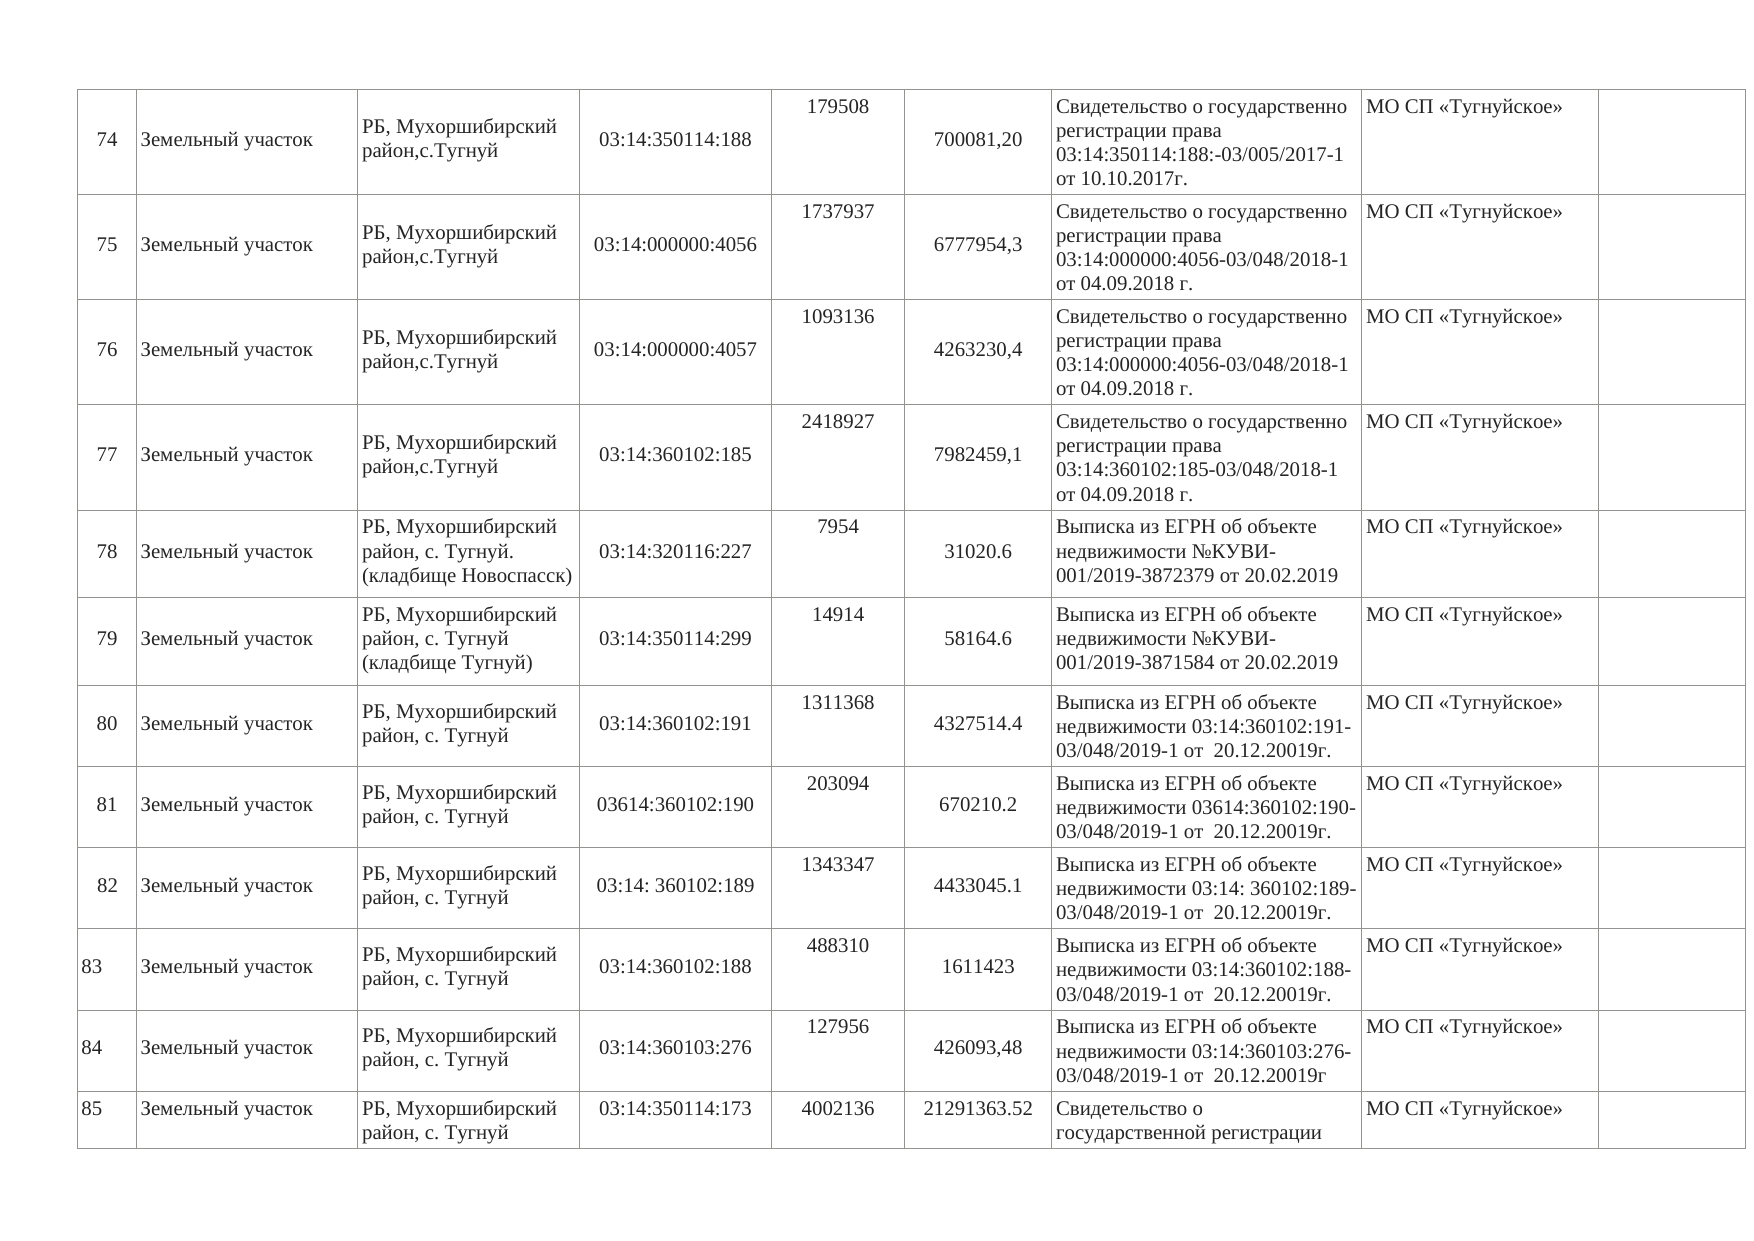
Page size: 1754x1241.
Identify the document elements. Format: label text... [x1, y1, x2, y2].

table_cell 31020.6 [905, 511, 1051, 597]
table_cell 03:14:360103:276 [580, 1011, 771, 1091]
table_cell МО СП «Тугнуйское» [1362, 1011, 1598, 1091]
table_cell 79 [78, 598, 136, 685]
table_cell 1093136 [772, 300, 904, 404]
table_cell 58164.6 [905, 598, 1051, 685]
table_cell Земельный участок [137, 767, 357, 847]
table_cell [358, 90, 579, 194]
table_cell [1599, 405, 1745, 509]
table_cell Земельный участок [137, 929, 357, 1009]
table_cell 03:14:360102:188 [580, 929, 771, 1009]
table_cell 488310 [772, 929, 904, 1009]
table_cell 84 [78, 1011, 136, 1091]
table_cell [1052, 1092, 1361, 1148]
table_cell [1599, 511, 1745, 597]
table_cell 426093,48 [905, 1011, 1051, 1091]
table_cell [1599, 767, 1745, 847]
table_cell 76 [78, 300, 136, 404]
table_cell МО СП «Тугнуйское» [1362, 195, 1598, 299]
table_cell РБ, Мухоршибирский район, с. Тугнуй [358, 929, 579, 1009]
table_cell РБ, Мухоршибирский район, с. Тугнуй [358, 848, 579, 928]
table_cell 03:14:000000:4057 [580, 300, 771, 404]
table_cell 1611423 [905, 929, 1051, 1009]
table_cell 1737937 [772, 195, 904, 299]
table_cell Свидетельство о государственно регистрации права 03:14:000000:4056-03/048/2018-1 от 04.09.2018 г. [1052, 195, 1361, 299]
table_cell 03:14:360102:185 [580, 405, 771, 509]
table_cell 2418927 [772, 405, 904, 509]
table_cell [1599, 1092, 1745, 1148]
table_cell Земельный участок [137, 405, 357, 509]
table_cell 03:14:360102:191 [580, 686, 771, 766]
table_cell [1599, 195, 1745, 299]
table_cell 77 [78, 405, 136, 509]
table_cell 700081,20 [905, 90, 1051, 194]
table_cell 74 [78, 90, 136, 194]
table_cell [1599, 300, 1745, 404]
table_cell 4263230,4 [905, 300, 1051, 404]
table_cell Выписка из ЕГРН об объекте недвижимости №КУВИ-001/2019-3872379 от 20.02.2019 [1052, 511, 1361, 597]
table_cell 127956 [772, 1011, 904, 1091]
table_cell Земельный участок [137, 686, 357, 766]
table_cell 03:14:320116:227 [580, 511, 771, 597]
table_cell 21291363.52 [905, 1092, 1051, 1148]
table_cell [1599, 929, 1745, 1009]
table_cell 4327514.4 [905, 686, 1051, 766]
table_cell Земельный участок [137, 598, 357, 685]
table_cell Выписка из ЕГРН об объекте недвижимости 03:14:360103:276-03/048/2019-1 от 20.12.20019г [1052, 1011, 1361, 1091]
table_cell Земельный участок [137, 1011, 357, 1091]
table_cell 81 [78, 767, 136, 847]
table_cell РБ, Мухоршибирский район,с.Тугнуй [358, 300, 579, 404]
table_cell МО СП «Тугнуйское» [1362, 686, 1598, 766]
table_cell Земельный участок [137, 300, 357, 404]
table_cell 03:14:350114:173 [580, 1092, 771, 1148]
table_cell РБ, Мухоршибирский район, с. Тугнуй [358, 1011, 579, 1091]
table_cell [1599, 1011, 1745, 1091]
table_cell 7954 [772, 511, 904, 597]
table_cell 1311368 [772, 686, 904, 766]
table_cell [1599, 848, 1745, 928]
table_cell МО СП «Тугнуйское» [1362, 300, 1598, 404]
table_cell МО СП «Тугнуйское» [1362, 598, 1598, 685]
table_cell 179508 [772, 90, 904, 194]
table_cell 75 [78, 195, 136, 299]
table_cell [1599, 686, 1745, 766]
table_cell 78 [78, 511, 136, 597]
table_cell МО СП «Тугнуйское» [1362, 405, 1598, 509]
table_cell Выписка из ЕГРН об объекте недвижимости 03614:360102:190-03/048/2019-1 от 20.12.20019г. [1052, 767, 1361, 847]
table_cell Выписка из ЕГРН об объекте недвижимости 03:14: 360102:189-03/048/2019-1 от 20.12.20019г. [1052, 848, 1361, 928]
table_cell 670210.2 [905, 767, 1051, 847]
table_cell [1599, 598, 1745, 685]
table_cell 03:14: 360102:189 [580, 848, 771, 928]
table_cell Земельный участок [137, 848, 357, 928]
table_cell Земельный участок [137, 195, 357, 299]
table_cell РБ, Мухоршибирский район,с.Тугнуй [358, 405, 579, 509]
table_cell 7982459,1 [905, 405, 1051, 509]
table_cell 14914 [772, 598, 904, 685]
table_cell 03:14:350114:188 [580, 90, 771, 194]
table_cell Свидетельство о государственно регистрации права 03:14:350114:188:-03/005/2017-1 от 10.10.2017г. [1052, 90, 1361, 194]
table_cell РБ, Мухоршибирский район, с. Тугнуй.(кладбище Новоспасск) [358, 511, 579, 597]
table_cell МО СП «Тугнуйское» [1362, 929, 1598, 1009]
table_cell МО СП «Тугнуйское» [1362, 1092, 1598, 1148]
table_cell Земельный участок [137, 1092, 357, 1148]
table_cell [1599, 90, 1745, 194]
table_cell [358, 1092, 579, 1148]
table_cell 03:14:000000:4056 [580, 195, 771, 299]
table_cell РБ, Мухоршибирский район, с. Тугнуй [358, 686, 579, 766]
table_cell Свидетельство о государственно регистрации права 03:14:000000:4056-03/048/2018-1 от 04.09.2018 г. [1052, 300, 1361, 404]
table_cell 85 [78, 1092, 136, 1148]
table_cell Земельный участок [137, 511, 357, 597]
table_cell 83 [78, 929, 136, 1009]
table_cell МО СП «Тугнуйское» [1362, 767, 1598, 847]
table_cell МО СП «Тугнуйское» [1362, 848, 1598, 928]
table_cell Выписка из ЕГРН об объекте недвижимости 03:14:360102:191-03/048/2019-1 от 20.12.20019г. [1052, 686, 1361, 766]
table_cell 4433045.1 [905, 848, 1051, 928]
table_cell МО СП «Тугнуйское» [1362, 90, 1598, 194]
table_cell Земельный участок [137, 90, 357, 194]
table_cell 1343347 [772, 848, 904, 928]
table_cell РБ, Мухоршибирский район,с.Тугнуй [358, 195, 579, 299]
table_cell Выписка из ЕГРН об объекте недвижимости №КУВИ-001/2019-3871584 от 20.02.2019 [1052, 598, 1361, 685]
table_cell Выписка из ЕГРН об объекте недвижимости 03:14:360102:188-03/048/2019-1 от 20.12.20019г. [1052, 929, 1361, 1009]
table_cell 6777954,3 [905, 195, 1051, 299]
table_cell 03:14:350114:299 [580, 598, 771, 685]
table_cell РБ, Мухоршибирский район, с. Тугнуй (кладбище Тугнуй) [358, 598, 579, 685]
table_cell 80 [78, 686, 136, 766]
table_cell МО СП «Тугнуйское» [1362, 511, 1598, 597]
table_cell 4002136 [772, 1092, 904, 1148]
table_cell 82 [78, 848, 136, 928]
table_cell 03614:360102:190 [580, 767, 771, 847]
table_cell РБ, Мухоршибирский район, с. Тугнуй [358, 767, 579, 847]
table_cell Свидетельство о государственно регистрации права 03:14:360102:185-03/048/2018-1 от 04.09.2018 г. [1052, 405, 1361, 509]
table_cell 203094 [772, 767, 904, 847]
